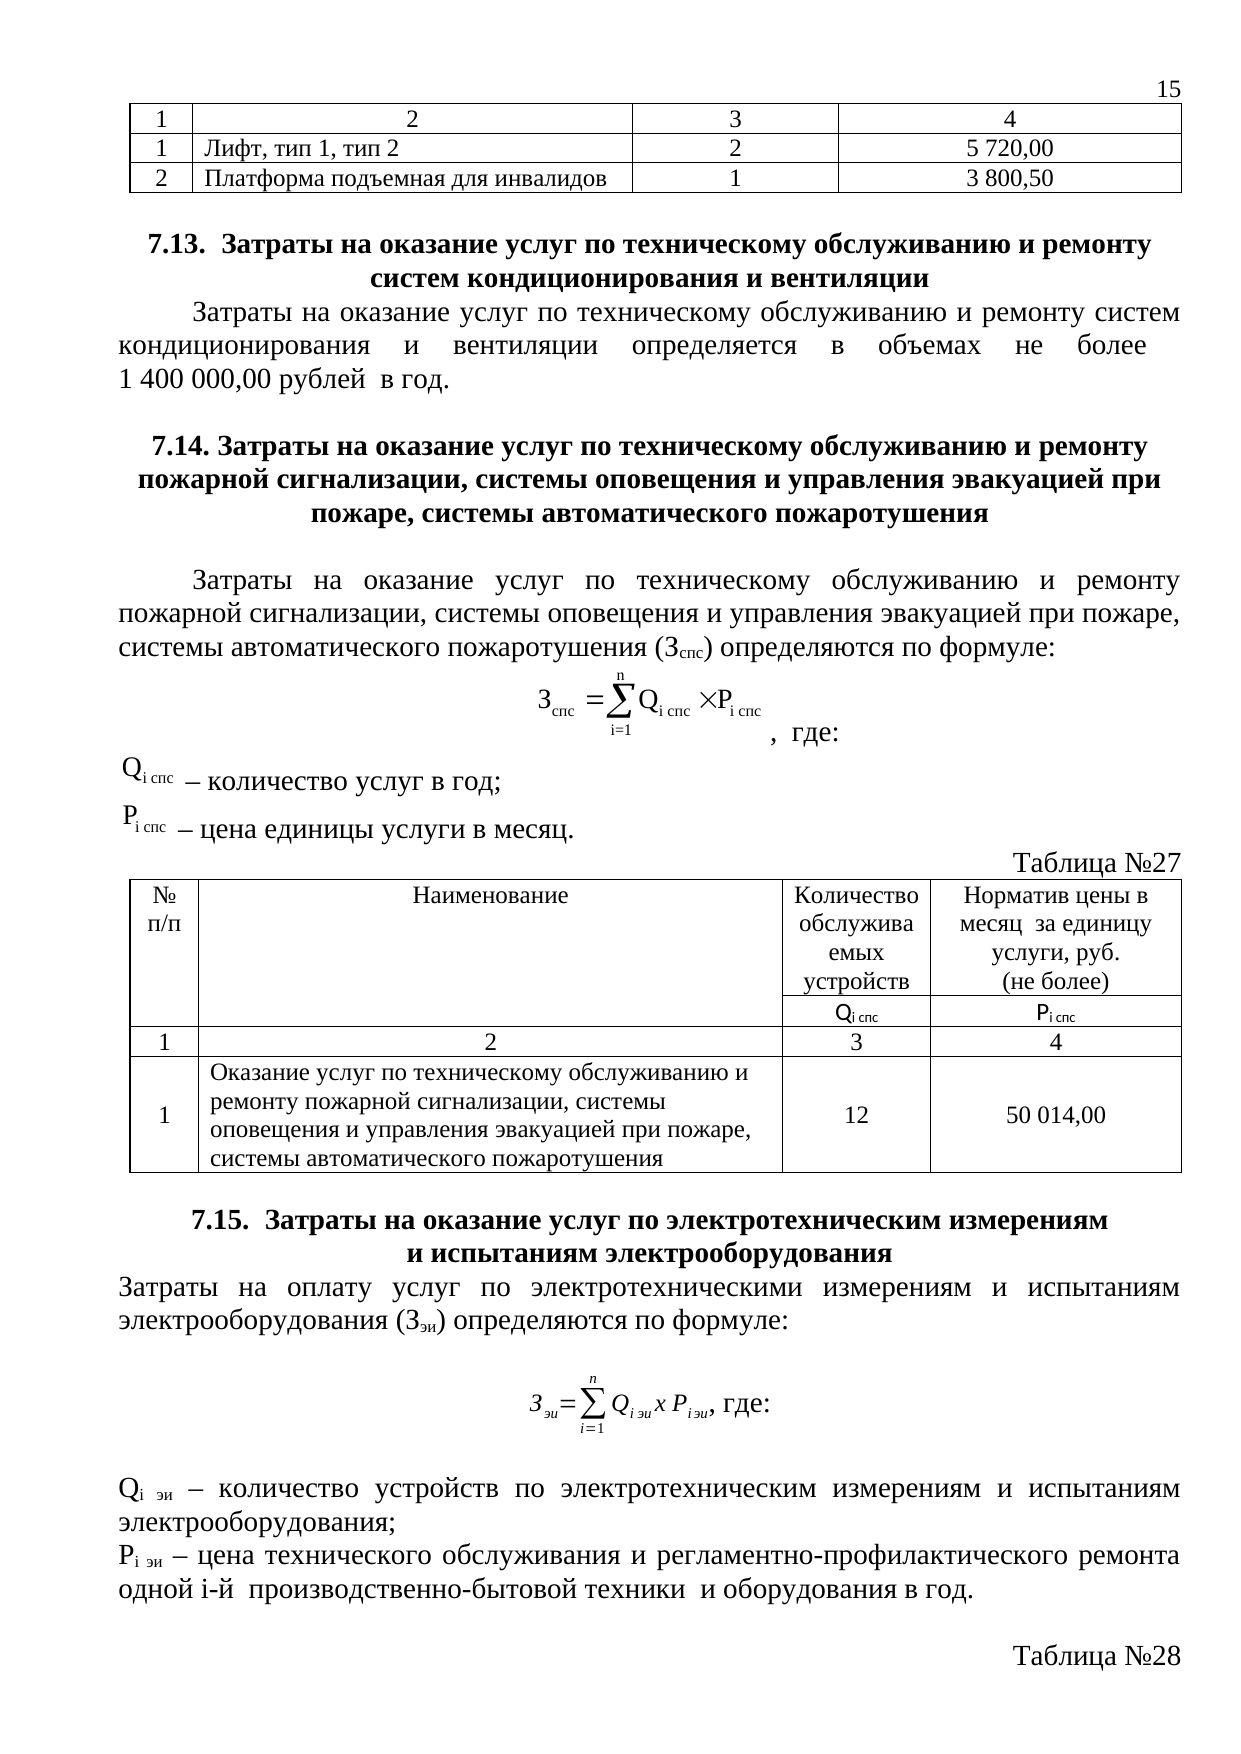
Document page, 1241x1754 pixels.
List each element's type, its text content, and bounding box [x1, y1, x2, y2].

table_cell Pi спс [931, 996, 1181, 1026]
table_cell 12 [783, 1057, 930, 1172]
text Затраты на оказание услуг по техническому обслуживанию и ремонту систем кондиционирования и вентиляции определяется в объемах не более 1 400 000,00 рублей в год. [118, 294, 1181, 394]
table_cell 1 [131, 134, 192, 162]
text и испытаниям электрооборудования [118, 1235, 1181, 1269]
table_cell 2 [131, 163, 192, 192]
text Затраты на оплату услуг по электротехническими измерениям и испытаниям электрооборудования (Зэи) определяются по формуле: [118, 1269, 1181, 1336]
table_cell 50 014,00 [931, 1057, 1181, 1172]
table_cell 1 [131, 1027, 198, 1056]
text 7.13. Затраты на оказание услуг по техническому обслуживанию и ремонту систем кондиционирования и вентиляции [118, 227, 1181, 294]
table_cell Qi спс [783, 996, 930, 1026]
table_cell 1 [633, 163, 838, 192]
table_header Наименование [199, 880, 782, 1026]
text Qi эи – количество устройств по электротехническим измерениям и испытаниям электрооборудования; [118, 1470, 1181, 1537]
text , где: [118, 1369, 1181, 1437]
text Pi эи – цена технического обслуживания и регламентно-профилактического ремонта одной i-й производственно-бытовой техники и оборудования в год. [118, 1537, 1181, 1604]
table_cell 1 [131, 1057, 198, 1172]
table_cell 3 800,50 [839, 163, 1181, 192]
table_header № п/п [131, 880, 198, 1026]
table_cell 2 [199, 1027, 782, 1056]
table_cell 2 [193, 104, 632, 132]
text 7.14. Затраты на оказание услуг по техническому обслуживанию и ремонту пожарной сигнализации, системы оповещения и управления эвакуацией при пожаре, системы автоматического пожаротушения [118, 428, 1181, 528]
table_cell 3 [633, 104, 838, 132]
text – количество услуг в год; [118, 748, 1181, 796]
table_cell 5 720,00 [839, 134, 1181, 162]
table_cell Лифт, тип 1, тип 2 [193, 134, 632, 162]
table_cell Оказание услуг по техническому обслуживанию и ремонту пожарной сигнализации, системы оповещения и управления эвакуацией при пожаре, системы автоматического пожаротушения [199, 1057, 782, 1172]
table_header Количество обслуживаемых устройств [783, 880, 930, 995]
table_cell 2 [633, 134, 838, 162]
table_cell 1 [131, 104, 192, 132]
table_cell 4 [931, 1027, 1181, 1056]
text 7.15. Затраты на оказание услуг по электротехническим измерениям [118, 1202, 1181, 1235]
text Таблица №27 [118, 845, 1181, 879]
text Затраты на оказание услуг по техническому обслуживанию и ремонту пожарной сигнализации, системы оповещения и управления эвакуацией при пожаре, системы автоматического пожаротушения (Зспс) определяются по формуле: [118, 562, 1181, 663]
table_header Норматив цены в месяц за единицу услуги, руб. (не более) [931, 880, 1181, 995]
text Таблица №28 [118, 1638, 1181, 1672]
text , где: [118, 663, 1181, 748]
table_cell 4 [839, 104, 1181, 132]
table_cell Платформа подъемная для инвалидов [193, 163, 632, 192]
text – цена единицы услуги в месяц. [118, 796, 1181, 845]
table_cell 3 [783, 1027, 930, 1056]
